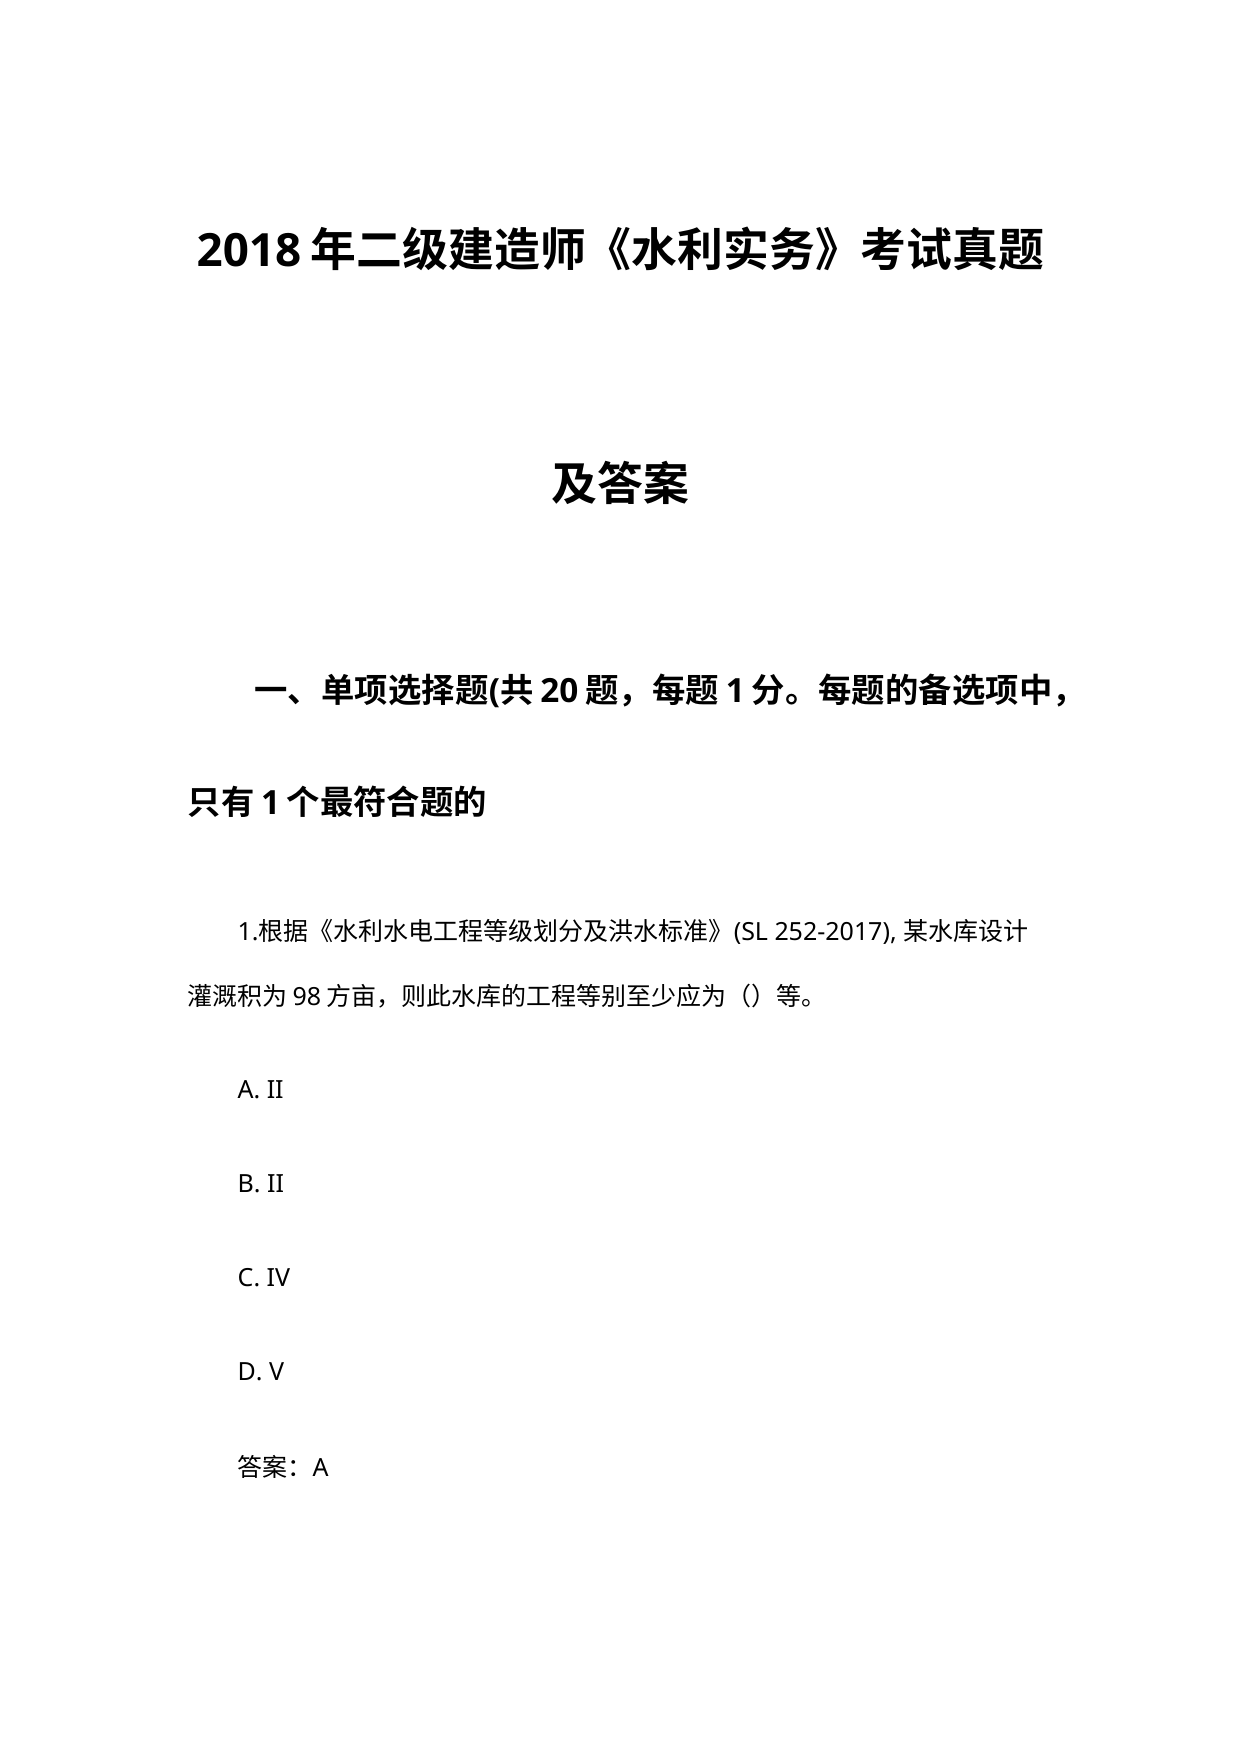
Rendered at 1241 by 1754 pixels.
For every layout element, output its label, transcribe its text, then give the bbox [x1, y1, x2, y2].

text A. II [187, 1056, 1053, 1121]
text 答案：A [187, 1433, 1053, 1498]
text B. II [187, 1150, 1053, 1215]
subtitle 一、单项选择题(共20题，每题1分。每题的备选项中，只有1个最符合题的 [187, 656, 1053, 833]
text D. V [187, 1338, 1053, 1403]
subtitle 2018年二级建造师《水利实务》考试真题及答案 [187, 197, 1053, 529]
text C. IV [187, 1244, 1053, 1309]
text 1.根据《水利水电工程等级划分及洪水标准》(SL 252-2017), 某水库设计灌溉积为98方亩，则此水库的工程等别至少应为（）等。 [187, 897, 1053, 1027]
